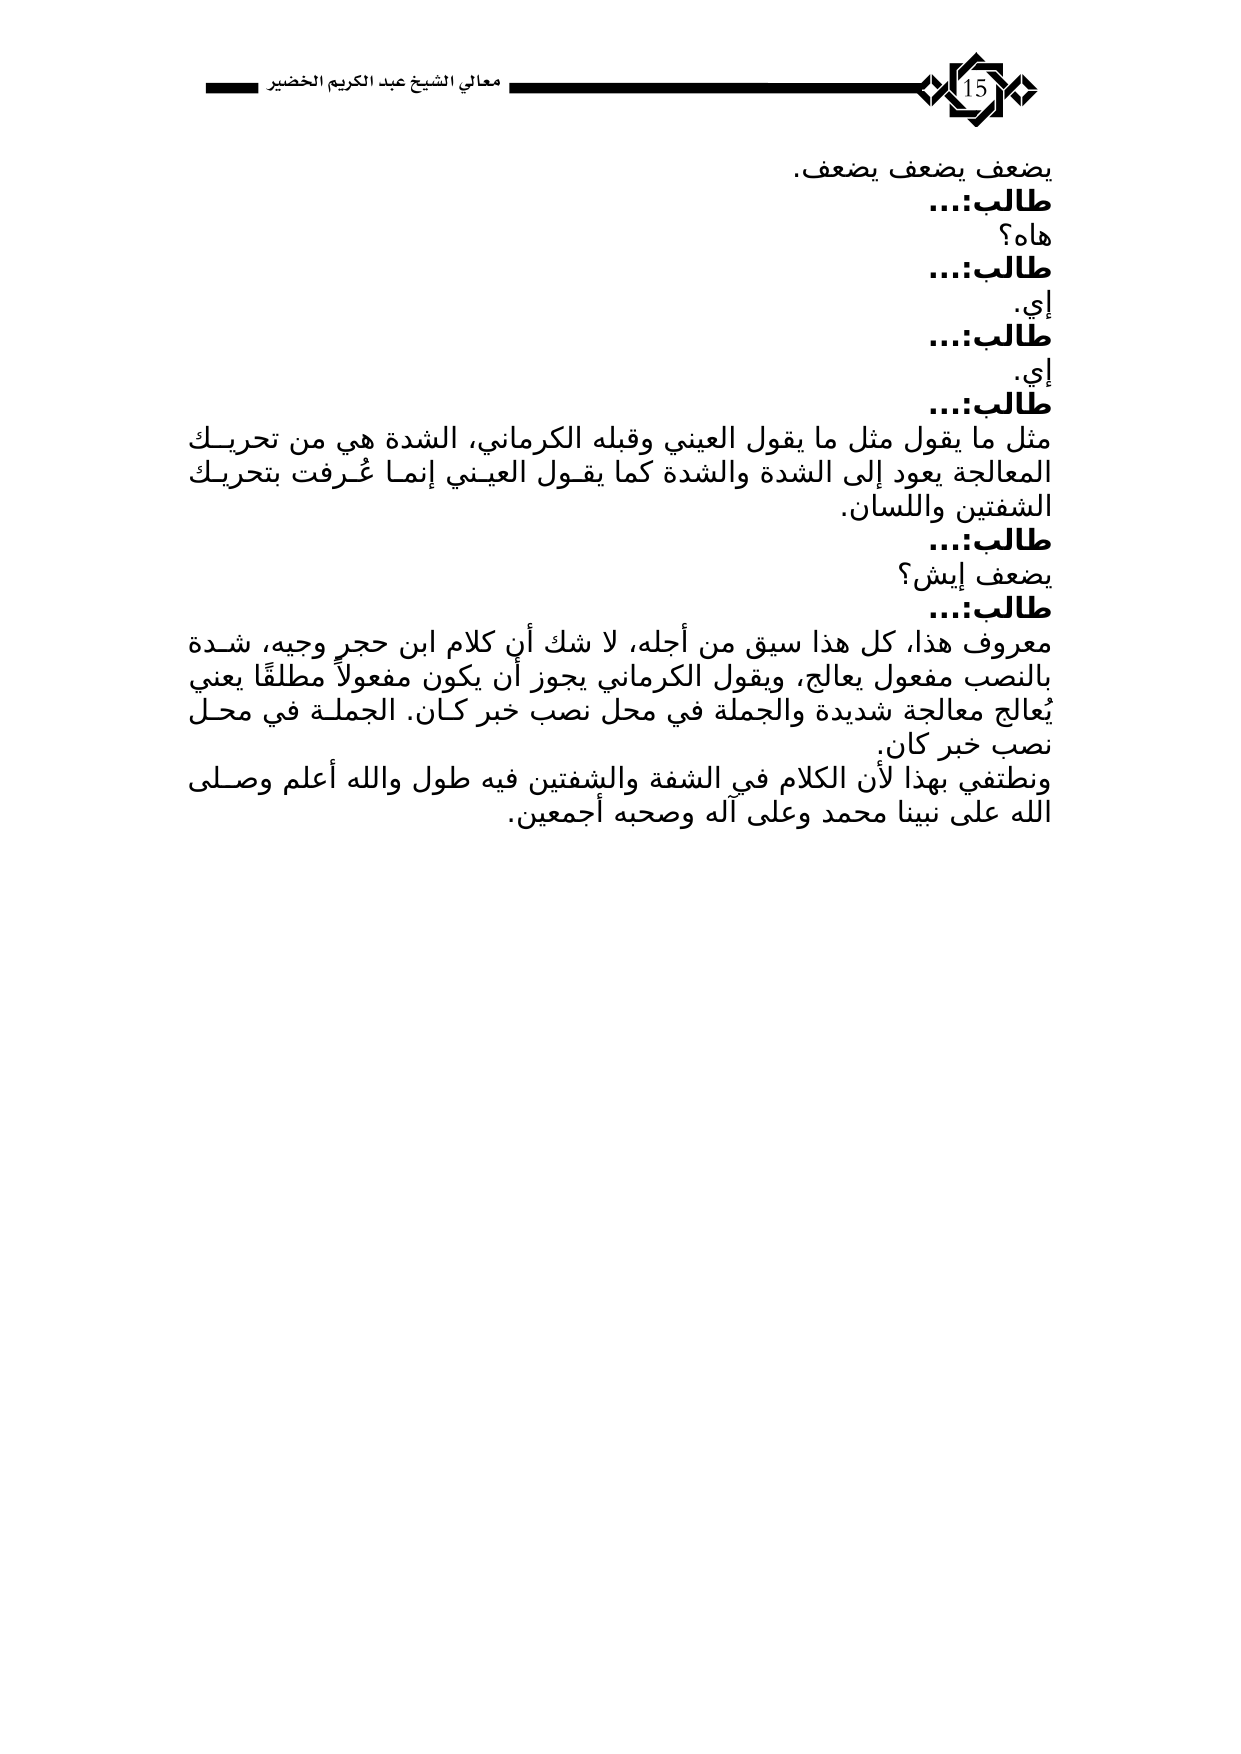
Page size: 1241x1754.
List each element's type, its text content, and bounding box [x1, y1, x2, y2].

text يضعف إيش؟ [187, 557, 1053, 591]
text طالب:... [187, 388, 1053, 422]
text ونطتفي بهذا لأن الكلام في الشفة والشفتين فيه طول والله أعلم وصلى الله على نبينا محمد وعلى آله وصحبه أجمعين. [187, 761, 1053, 829]
text طالب:... [187, 320, 1053, 354]
text معروف هذا، كل هذا سيق من أجله، لا شك أن كلام ابن حجر وجيه، شدة بالنصب مفعول يعالج، ويقول الكرماني يجوز أن يكون مفعولاً مطلقًا يعني يُعالج معالجة شديدة والجملة في محل نصب خبر كان. الجملة في محل نصب خبر كان. [187, 625, 1053, 761]
text طالب:... [187, 184, 1053, 218]
text طالب:... [187, 523, 1053, 557]
text مثل ما يقول مثل ما يقول العيني وقبله الكرماني، الشدة هي من تحريك المعالجة يعود إلى الشدة والشدة كما يقول العيني إنما عُرفت بتحريك الشفتين واللسان. [187, 422, 1053, 523]
text هاه؟ [187, 218, 1053, 252]
text طالب:... [187, 591, 1053, 625]
text يضعف يضعف يضعف. [187, 150, 1053, 184]
text إي. [187, 286, 1053, 320]
text طالب:... [187, 252, 1053, 286]
text إي. [187, 354, 1053, 388]
